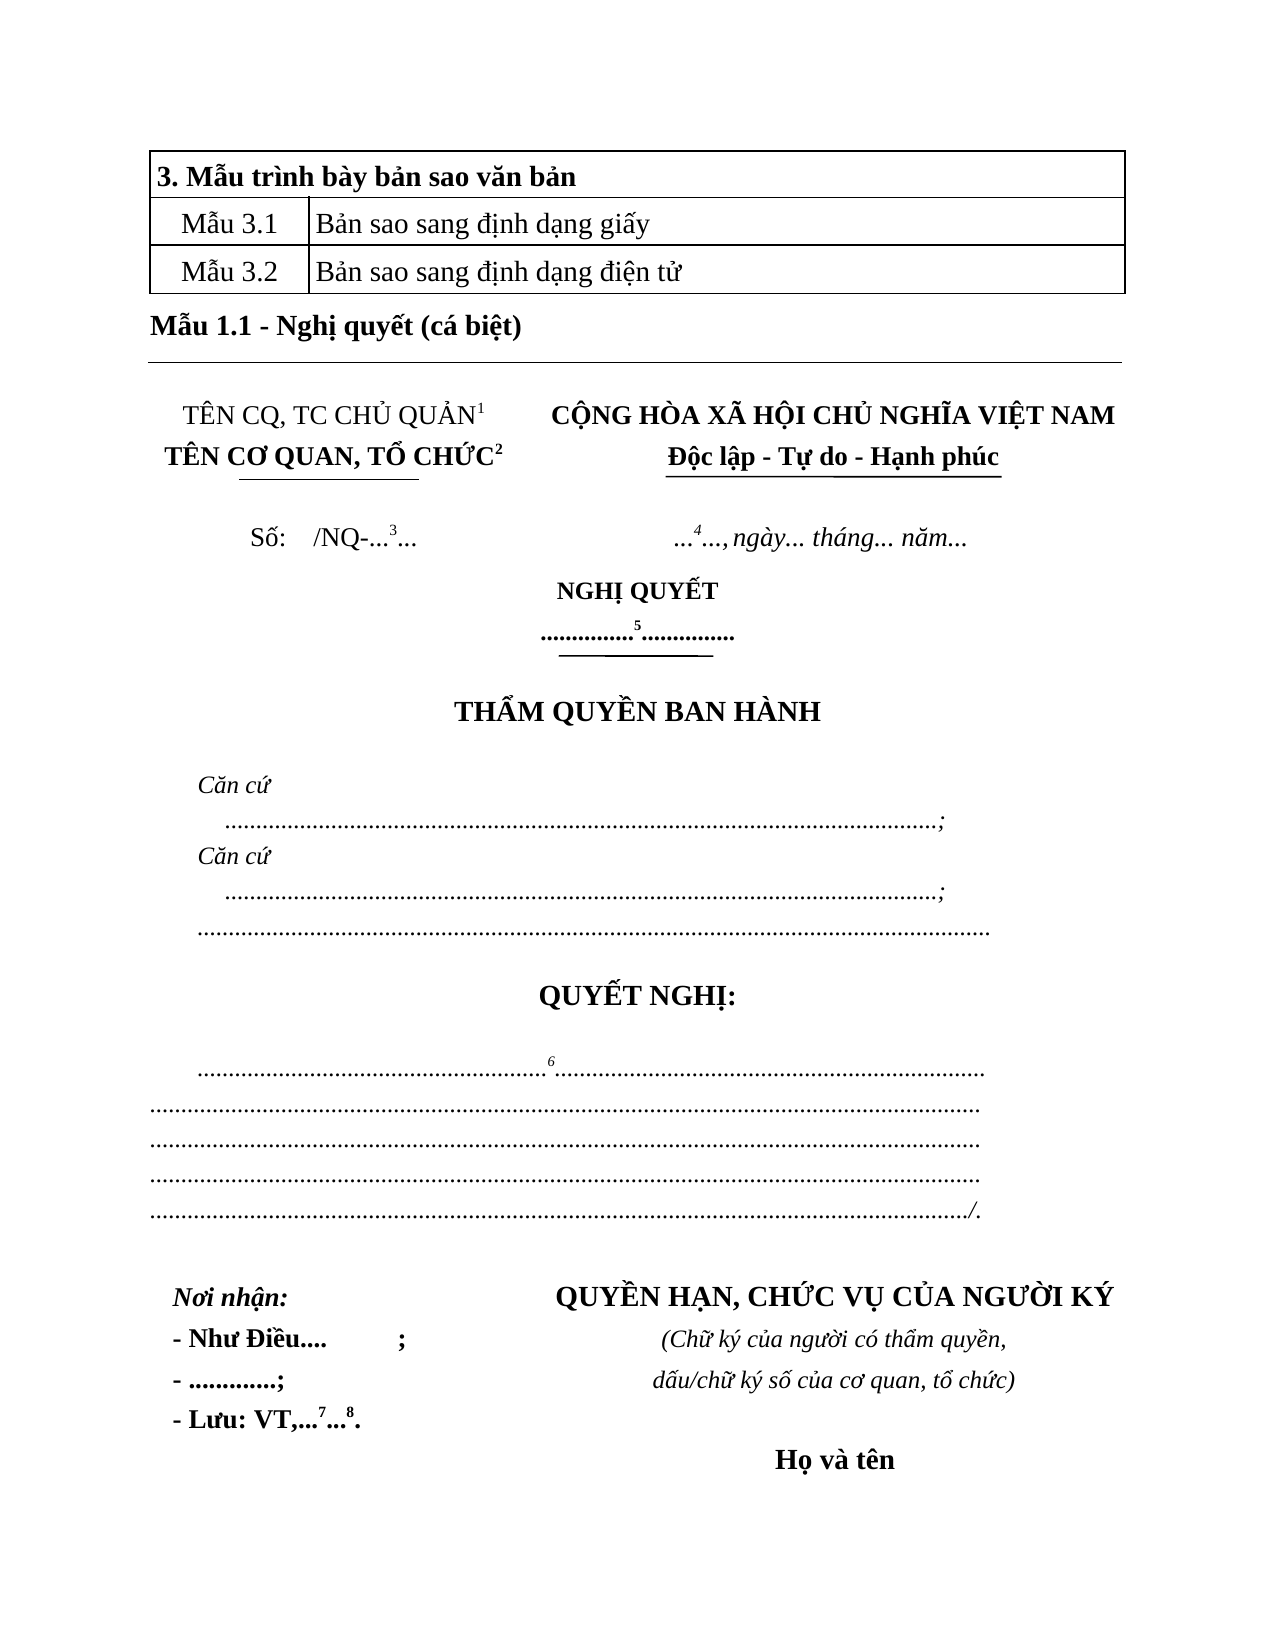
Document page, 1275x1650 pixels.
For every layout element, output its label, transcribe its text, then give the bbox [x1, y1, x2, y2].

text THẨM QUYỀN BAN HÀNH [150, 689, 1125, 729]
text Căn cứ ..................................................................................................................; [150, 765, 1125, 836]
table_header CỘNG HÒA XÃ HỘI CHỦ NGHĨA VIỆT NAM Độc lập - Tự do - Hạnh phúc ...4..., ngày... tháng... năm... [518, 392, 1126, 554]
table_header TÊN CQ, TC CHỦ QUẢN1 TÊN CƠ QUAN, TỔ CHỨC2 Số: /NQ-...3... [149, 392, 518, 554]
text .................................................................................................................................../. [150, 1190, 1125, 1225]
table_cell 3. Mẫu trình bày bản sao văn bản [151, 152, 1124, 196]
table_cell Bản sao sang định dạng giấy [310, 198, 1124, 244]
text ..................................................................................................................................... [150, 1119, 1125, 1154]
text QUYẾT NGHỊ: [150, 977, 1125, 1013]
table_header QUYỀN HẠN, CHỨC VỤ CỦA NGƯỜI KÝ (Chữ ký của người có thẩm quyền, dấu/chữ ký số của cơ quan, tổ chức) Họ và tên [456, 1274, 1165, 1477]
table_cell Mẫu 3.2 [151, 246, 308, 292]
text ...............5............... [150, 608, 1125, 648]
table_cell Mẫu 3.1 [151, 198, 308, 244]
text ..................................................................................................................................... [150, 1154, 1125, 1190]
text NGHỊ QUYẾT [150, 567, 1125, 608]
text ..................................................................................................................................... [150, 1084, 1125, 1119]
text ............................................................................................................................... [150, 907, 1125, 942]
text Mẫu 1.1 - Nghị quyết (cá biệt) [150, 302, 1125, 343]
table_header Nơi nhận: - Như Điều.... ; - .............; - Lưu: VT,...7...8. [161, 1274, 456, 1477]
text Căn cứ ..................................................................................................................; [150, 836, 1125, 907]
text ........................................................6..................................................................... [150, 1048, 1125, 1084]
table_cell Bản sao sang định dạng điện tử [310, 246, 1124, 292]
